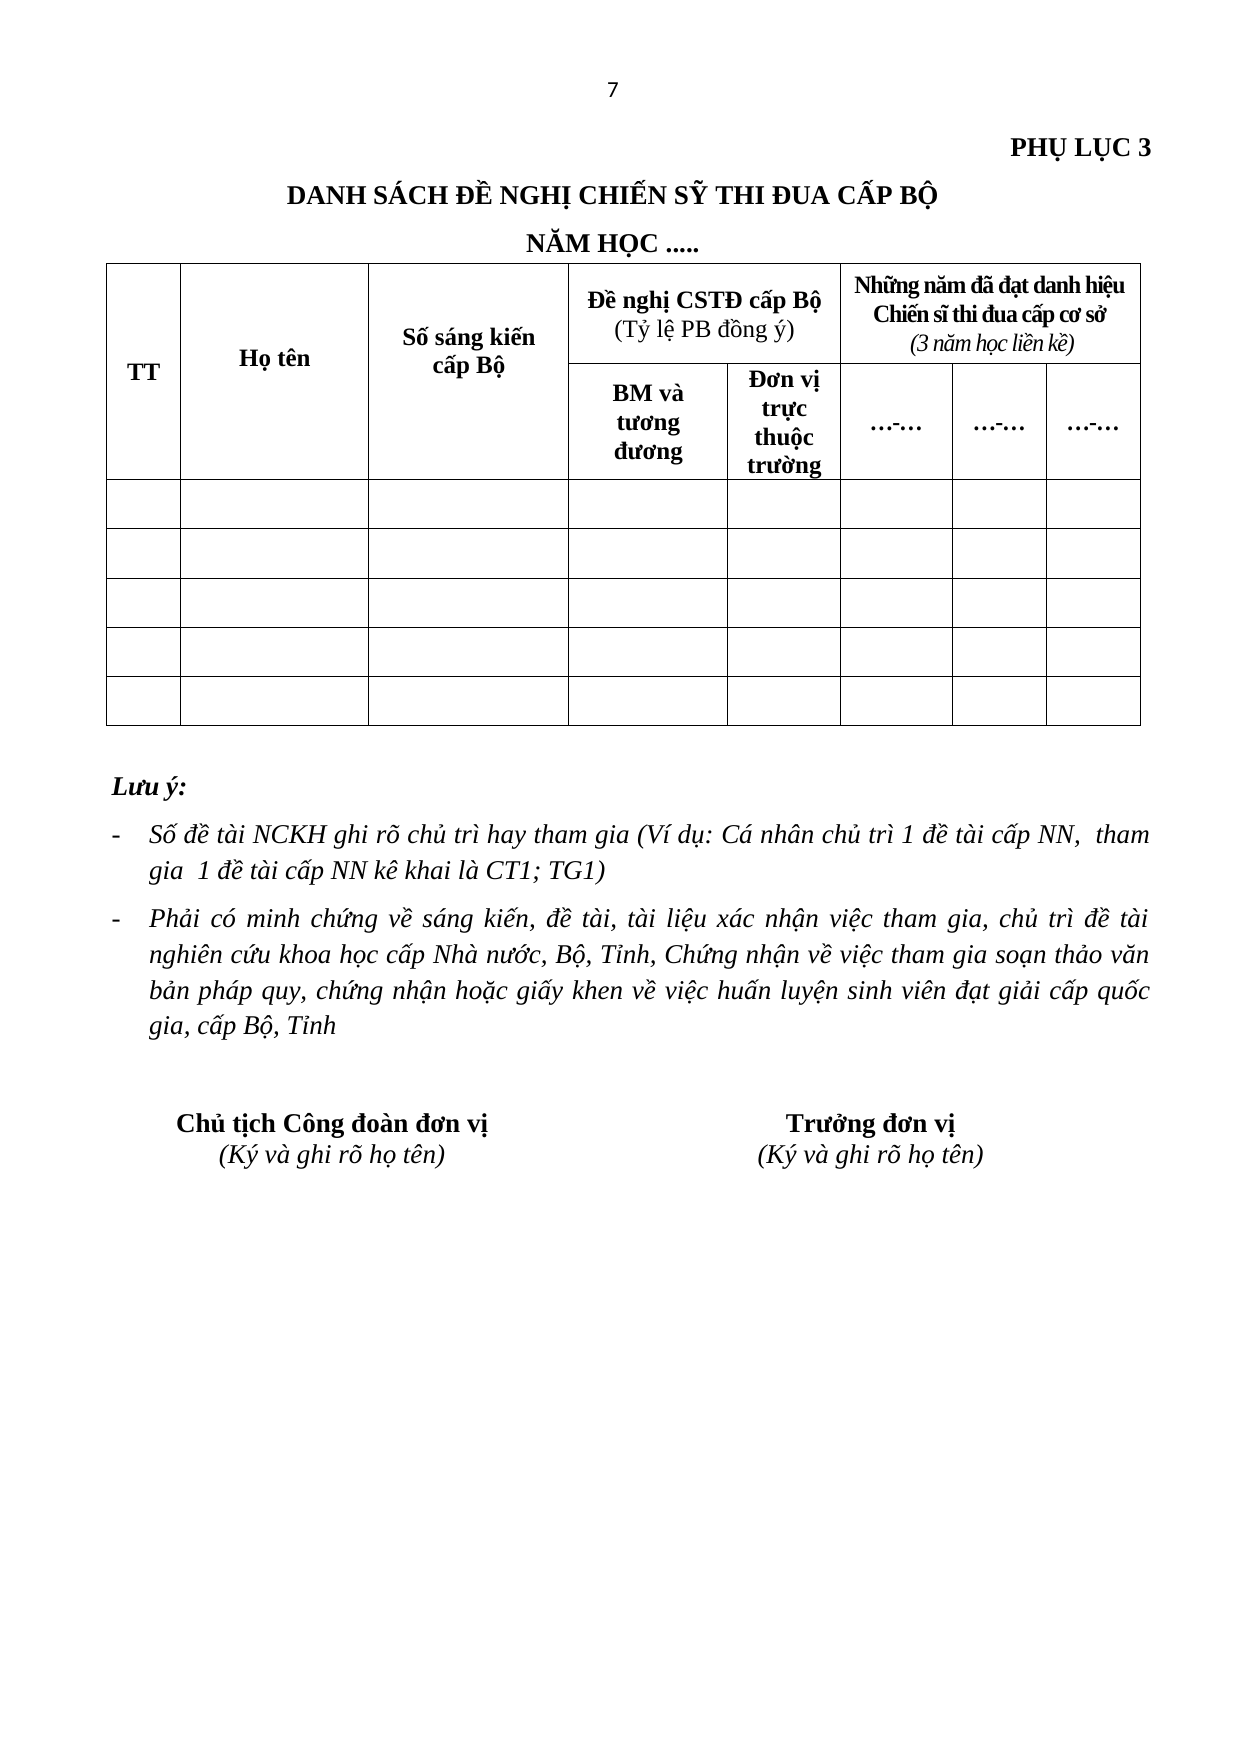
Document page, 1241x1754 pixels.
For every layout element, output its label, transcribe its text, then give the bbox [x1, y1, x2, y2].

table_cell [181, 529, 368, 578]
table_cell [841, 628, 952, 676]
table_cell [728, 628, 840, 676]
table_cell [181, 628, 368, 676]
table_header TT [107, 264, 180, 479]
table_header Những năm đã đạt danh hiệu Chiến sĩ thi đua cấp cơ sở (3 năm học liền kề) [841, 264, 1140, 363]
list Phải có minh chứng về sáng kiến, đề tài, tài liệu xác nhận việc tham gia, chủ trì đề tài nghiên cứu khoa học cấp Nhà nước, Bộ, Tỉnh, Chứng nhận về việc tham gia soạn thảo văn bản pháp quy, chứng nhận hoặc giấy khen về việc huấn luyện sinh viên đạt giải cấp quốc gia, cấp Bộ, Tỉnh [111, 902, 1152, 1041]
table_cell [569, 529, 727, 578]
table_cell [569, 480, 727, 528]
table_cell Đơn vị trực thuộc trường [728, 364, 840, 479]
text PHỤ LỤC 3 [74, 131, 1152, 162]
table_cell [569, 628, 727, 676]
text DANH SÁCH ĐỀ NGHỊ CHIẾN SỸ THI ĐUA CẤP BỘ [74, 179, 1152, 210]
table_cell …-… [841, 364, 952, 479]
table_cell [953, 628, 1046, 676]
table_cell [107, 628, 180, 676]
table_cell [369, 677, 568, 725]
table_cell [1047, 579, 1140, 627]
table_cell [181, 480, 368, 528]
table_cell [1047, 480, 1140, 528]
table_header Họ tên [181, 264, 368, 479]
table_cell [841, 480, 952, 528]
table_header Đề nghị CSTĐ cấp Bộ (Tỷ lệ PB đồng ý) [569, 264, 840, 363]
table_cell [953, 579, 1046, 627]
table_cell [728, 677, 840, 725]
table_cell [569, 677, 727, 725]
table_cell …-… [1047, 364, 1140, 479]
text Lưu ý: [74, 770, 1152, 801]
table_cell [369, 529, 568, 578]
table_cell [369, 579, 568, 627]
table_cell [953, 677, 1046, 725]
table_cell …-… [953, 364, 1046, 479]
table_cell [728, 529, 840, 578]
table_cell [1047, 677, 1140, 725]
table_cell [107, 677, 180, 725]
table_cell [953, 480, 1046, 528]
table_cell [181, 677, 368, 725]
table_header Chủ tịch Công đoàn đơn vị (Ký và ghi rõ họ tên) [63, 1108, 601, 1170]
table_cell BM và tương đương [569, 364, 727, 479]
table_header Số sáng kiến cấp Bộ [369, 264, 568, 479]
table_cell [369, 628, 568, 676]
table_cell [841, 529, 952, 578]
table_cell [107, 480, 180, 528]
table_cell [728, 480, 840, 528]
table_cell [1047, 529, 1140, 578]
table_cell [569, 579, 727, 627]
table_header Trưởng đơn vị (Ký và ghi rõ họ tên) [601, 1108, 1139, 1170]
table_cell [953, 529, 1046, 578]
list Số đề tài NCKH ghi rõ chủ trì hay tham gia (Ví dụ: Cá nhân chủ trì 1 đề tài cấp NN, tham gia 1 đề tài cấp NN kê khai là CT1; TG1) [111, 818, 1152, 885]
table_cell [181, 579, 368, 627]
table_cell [728, 579, 840, 627]
table_cell [841, 579, 952, 627]
table_cell [107, 529, 180, 578]
table_cell [107, 579, 180, 627]
table_cell [369, 480, 568, 528]
table_cell [1047, 628, 1140, 676]
table_cell [841, 677, 952, 725]
text NĂM HỌC ..... [74, 227, 1152, 259]
